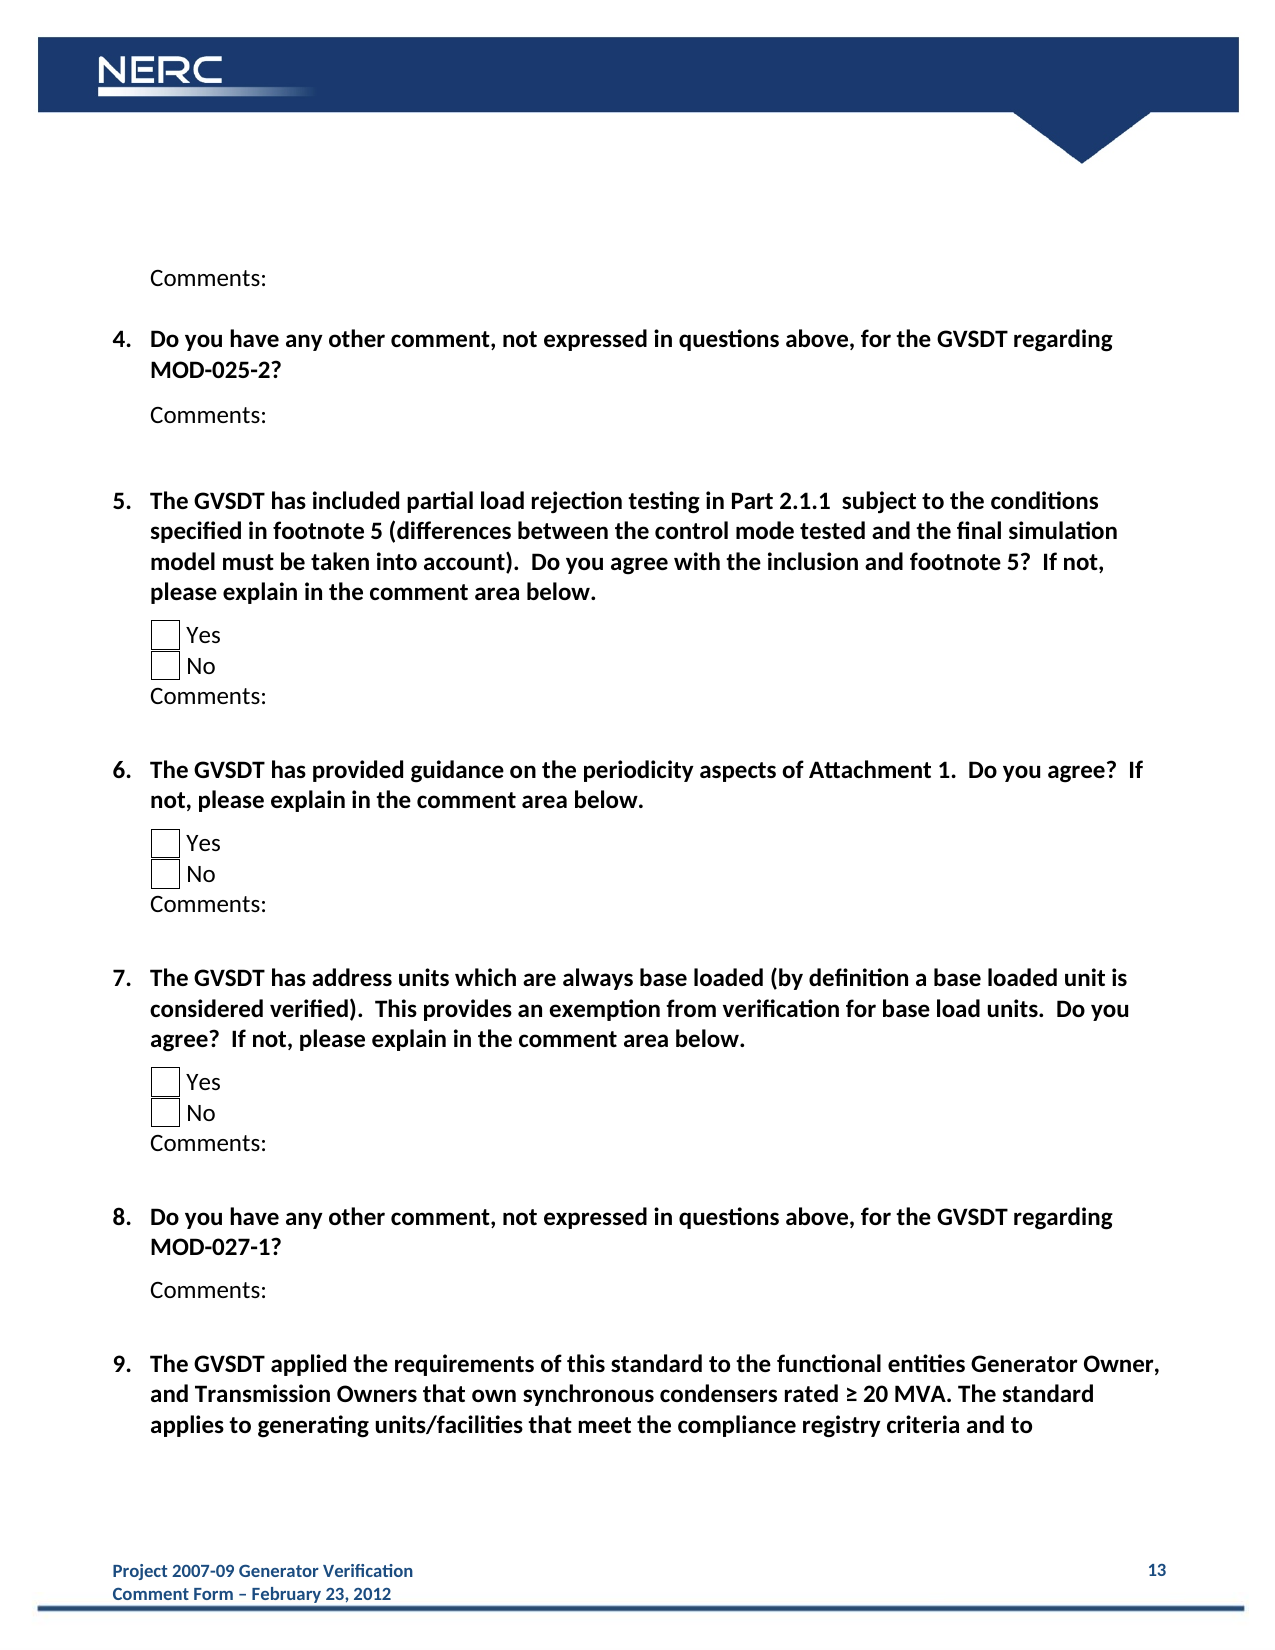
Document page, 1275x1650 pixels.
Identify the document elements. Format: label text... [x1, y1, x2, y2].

text No [150, 1097, 1162, 1127]
list The GVSDT has address units which are always base loaded (by definition a base loaded unit is considered verified). This provides an exemption from verification for base load units. Do you agree? If not, please explain in the comment area below. [112, 962, 1162, 1054]
text No [150, 858, 1162, 889]
list The GVSDT has included partial load rejection testing in Part 2.1.1 subject to the conditions specified in footnote 5 (differences between the control mode tested and the final simulation model must be taken into account). Do you agree with the inclusion and footnote 5? If not, please explain in the comment area below. [112, 485, 1162, 607]
text Yes [150, 619, 1162, 650]
list Do you have any other comment, not expressed in questions above, for the GVSDT regarding MOD-027-1? [112, 1201, 1162, 1262]
text No [150, 650, 1162, 681]
text Comments: [150, 262, 1162, 293]
picture [0, 1592, 1275, 1650]
text Comments: [150, 889, 1162, 919]
text Comments: [150, 681, 1162, 711]
text Yes [150, 828, 1162, 858]
text Yes [150, 1066, 1162, 1097]
list Do you have any other comment, not expressed in questions above, for the GVSDT regarding MOD-025-2? [112, 323, 1162, 384]
text Comments: [150, 397, 1162, 431]
text Comments: [150, 1274, 1162, 1305]
picture [0, 0, 1275, 164]
text Comments: [150, 1127, 1162, 1158]
list The GVSDT has provided guidance on the periodicity aspects of Attachment 1. Do you agree? If not, please explain in the comment area below. [112, 754, 1162, 815]
